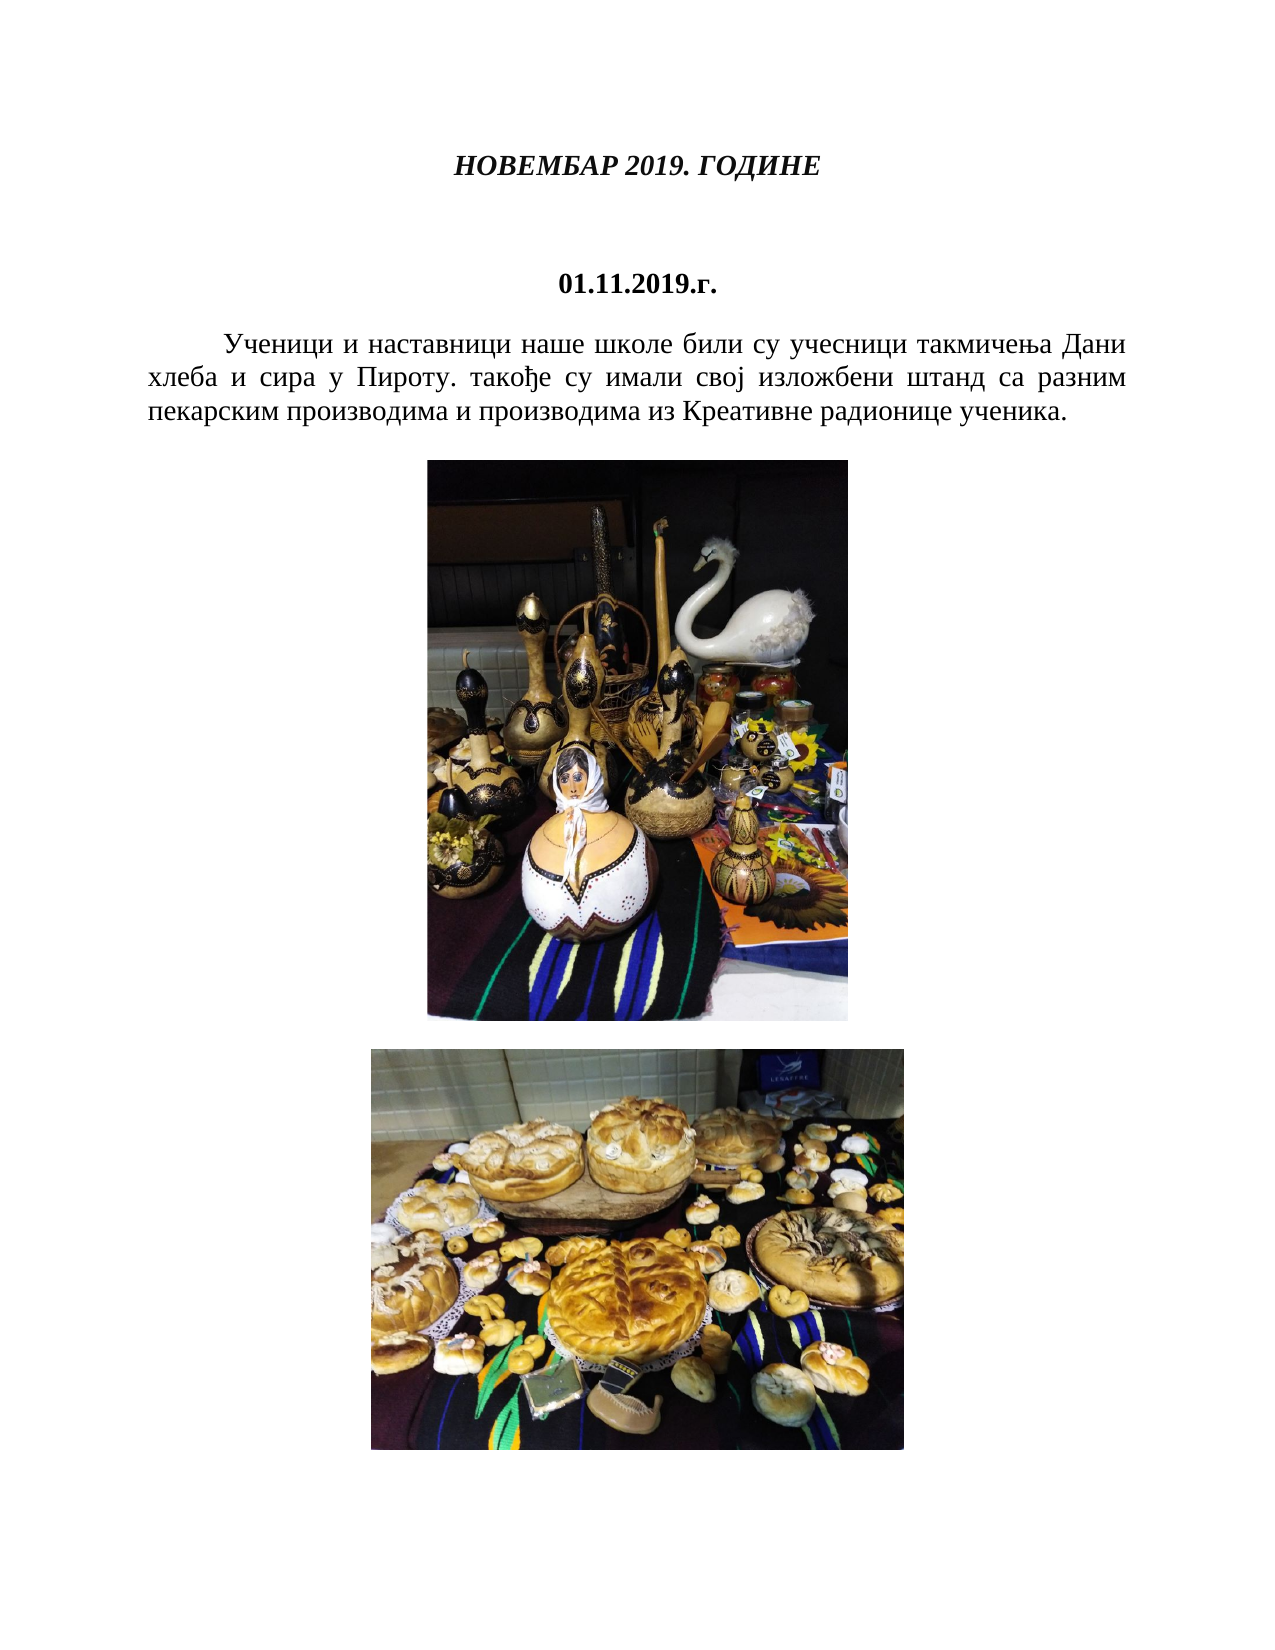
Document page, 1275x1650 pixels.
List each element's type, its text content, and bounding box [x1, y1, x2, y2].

text Ученици и наставници наше школе били су учесници такмичења Дани хлеба и сира у Пироту. такође су имали свој изложбени штанд са разним пекарским производима и производима из Креативне радионице ученика. [148, 326, 1127, 426]
picture [427, 460, 848, 1021]
picture [371, 1049, 904, 1450]
text 01.11.2019.г. [148, 266, 1127, 300]
text НОВЕМБАР 2019. ГОДИНЕ [148, 148, 1127, 181]
